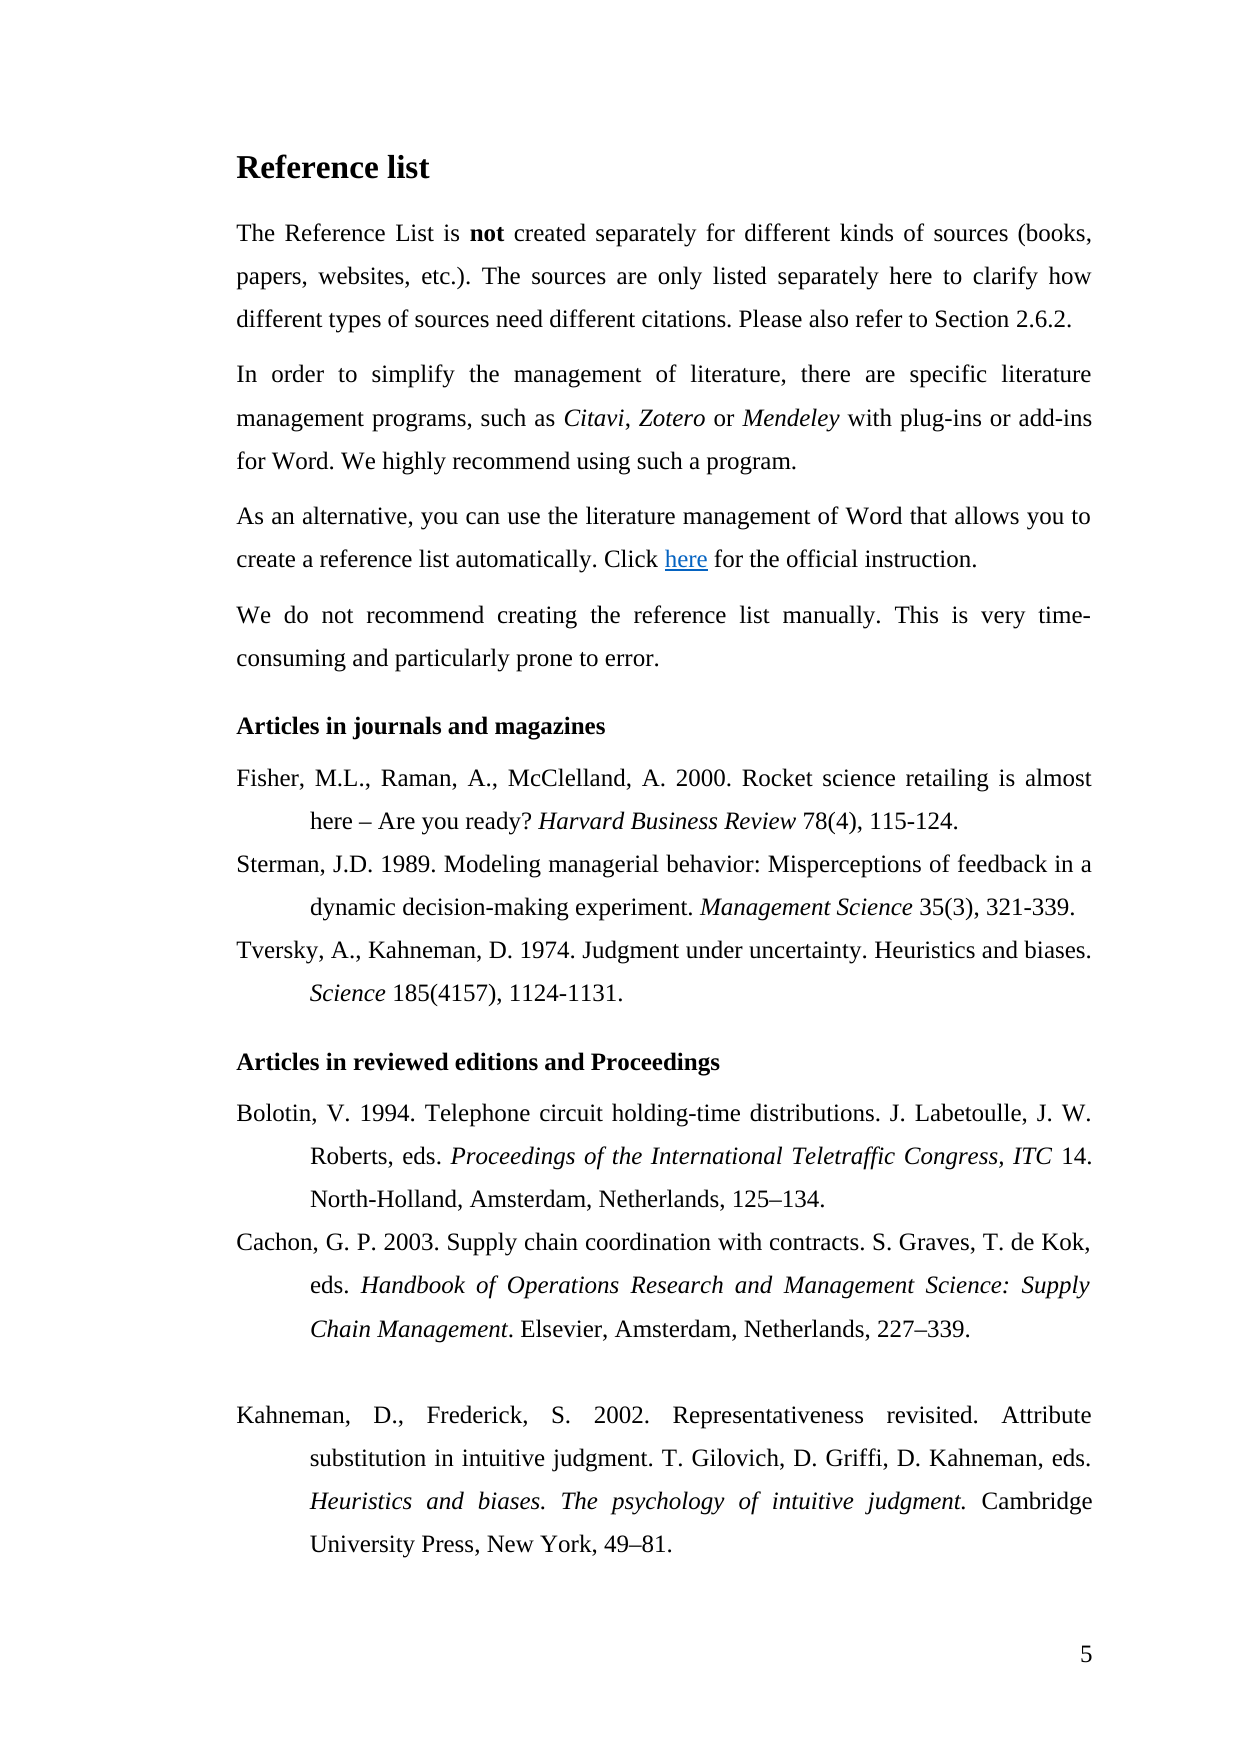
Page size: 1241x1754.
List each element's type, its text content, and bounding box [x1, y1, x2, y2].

text As an alternative, you can use the literature management of Word that allows you to create a reference list automatically. Click here for the official instruction. [236, 501, 1092, 573]
text The Reference List is not created separately for different kinds of sources (books, papers, websites, etc.). The sources are only listed separately here to clarify how different types of sources need different citations. Please also refer to Section 2.6.2. [236, 218, 1092, 333]
subtitle Reference list [236, 148, 1092, 186]
text Articles in reviewed editions and Proceedings [236, 1047, 1092, 1075]
text Fisher, M.L., Raman, A., McClelland, A. 2000. Rocket science retailing is almost here – Are you ready? Harvard Business Review 78(4), 115-124. [236, 763, 1092, 835]
text In order to simplify the management of literature, there are specific literature management programs, such as Citavi, Zotero or Mendeley with plug-ins or add-ins for Word. We highly recommend using such a program. [236, 359, 1092, 474]
text Bolotin, V. 1994. Telephone circuit holding-time distributions. J. Labetoulle, J. W. Roberts, eds. Proceedings of the International Teletraffic Congress, ITC 14. North-Holland, Amsterdam, Netherlands, 125–134. [236, 1098, 1092, 1213]
text Tversky, A., Kahneman, D. 1974. Judgment under uncertainty. Heuristics and biases. Science 185(4157), 1124-1131. [236, 935, 1092, 1007]
text We do not recommend creating the reference list manually. This is very time-consuming and particularly prone to error. [236, 600, 1092, 672]
text Kahneman, D., Frederick, S. 2002. Representativeness revisited. Attribute substitution in intuitive judgment. T. Gilovich, D. Griffi, D. Kahneman, eds. Heuristics and biases. The psychology of intuitive judgment. Cambridge University Press, New York, 49–81. [236, 1400, 1092, 1558]
text Sterman, J.D. 1989. Modeling managerial behavior: Misperceptions of feedback in a dynamic decision-making experiment. Management Science 35(3), 321-339. [236, 849, 1092, 921]
text Articles in journals and magazines [236, 711, 1092, 740]
text Cachon, G. P. 2003. Supply chain coordination with contracts. S. Graves, T. de Kok, eds. Handbook of Operations Research and Management Science: Supply Chain Management. Elsevier, Amsterdam, Netherlands, 227–339. [236, 1227, 1092, 1342]
